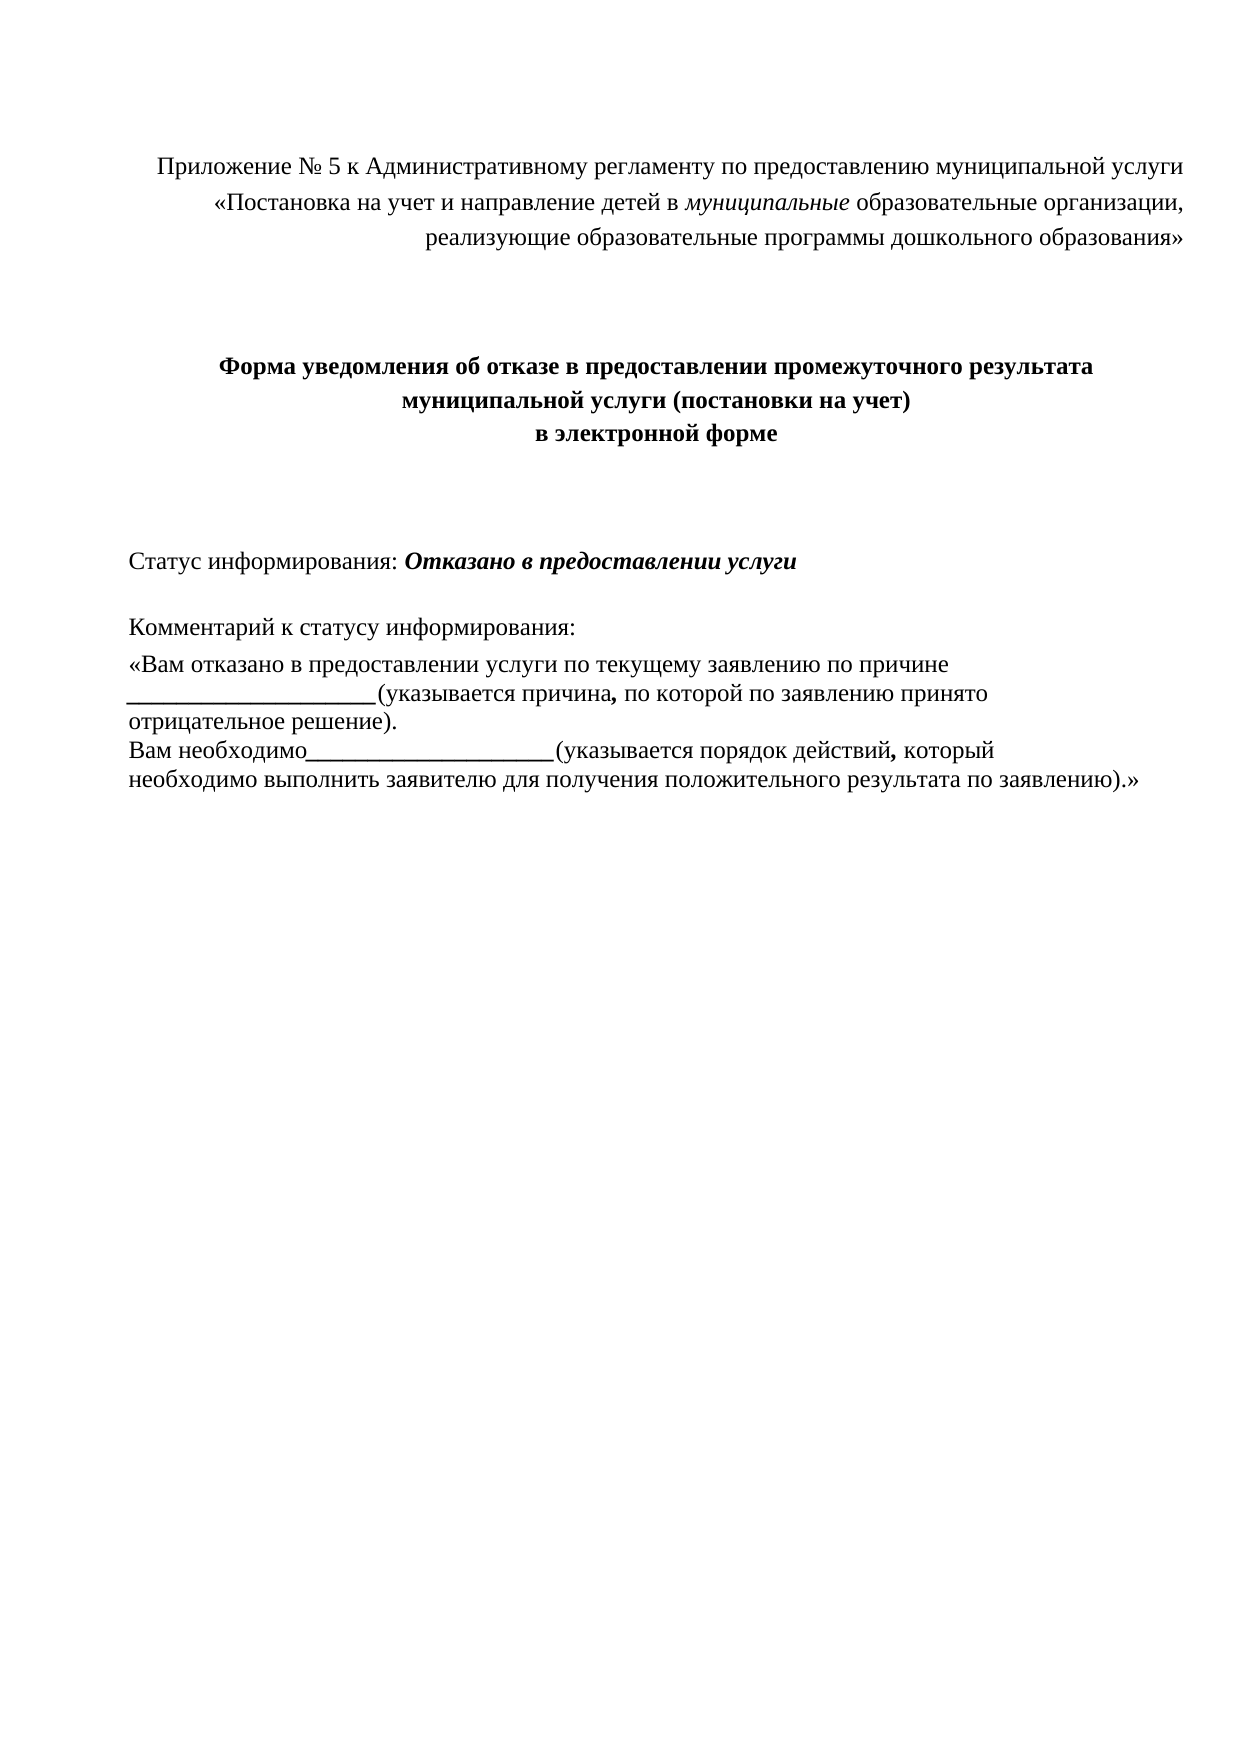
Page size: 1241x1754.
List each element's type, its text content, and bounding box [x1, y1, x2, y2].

text Вам необходимо (указывается порядок действий, который [904, 735, 1184, 764]
text Вам необходимо (указывается порядок действий, который [128, 735, 307, 764]
text (указывается причина, по которой по заявлению принято [624, 678, 1184, 706]
text (указывается причина, по которой по заявлению принято [377, 678, 612, 706]
text Статус информирования: Отказано в предоставлении услуги Комментарий к статусу информирования: [128, 516, 911, 649]
text в электронной форме [128, 415, 1184, 449]
text Форма уведомления об отказе в предоставлении промежуточного результата муниципальной услуги (постановки на учет) [128, 348, 1184, 415]
text Приложение № 5 к Административному регламенту по предоставлению муниципальной услуги «Постановка на учет и направление детей в муниципальные образовательные организации, реализующие образовательные программы дошкольного образования» [128, 146, 1184, 253]
text Вам необходимо (указывается порядок действий, который [555, 735, 891, 764]
text отрицательное решение). [128, 706, 1184, 735]
text «Вам отказано в предоставлении услуги по текущему заявлению по причине [128, 649, 1184, 678]
text необходимо выполнить заявителю для получения положительного результата по заявлению).» [128, 764, 1184, 793]
